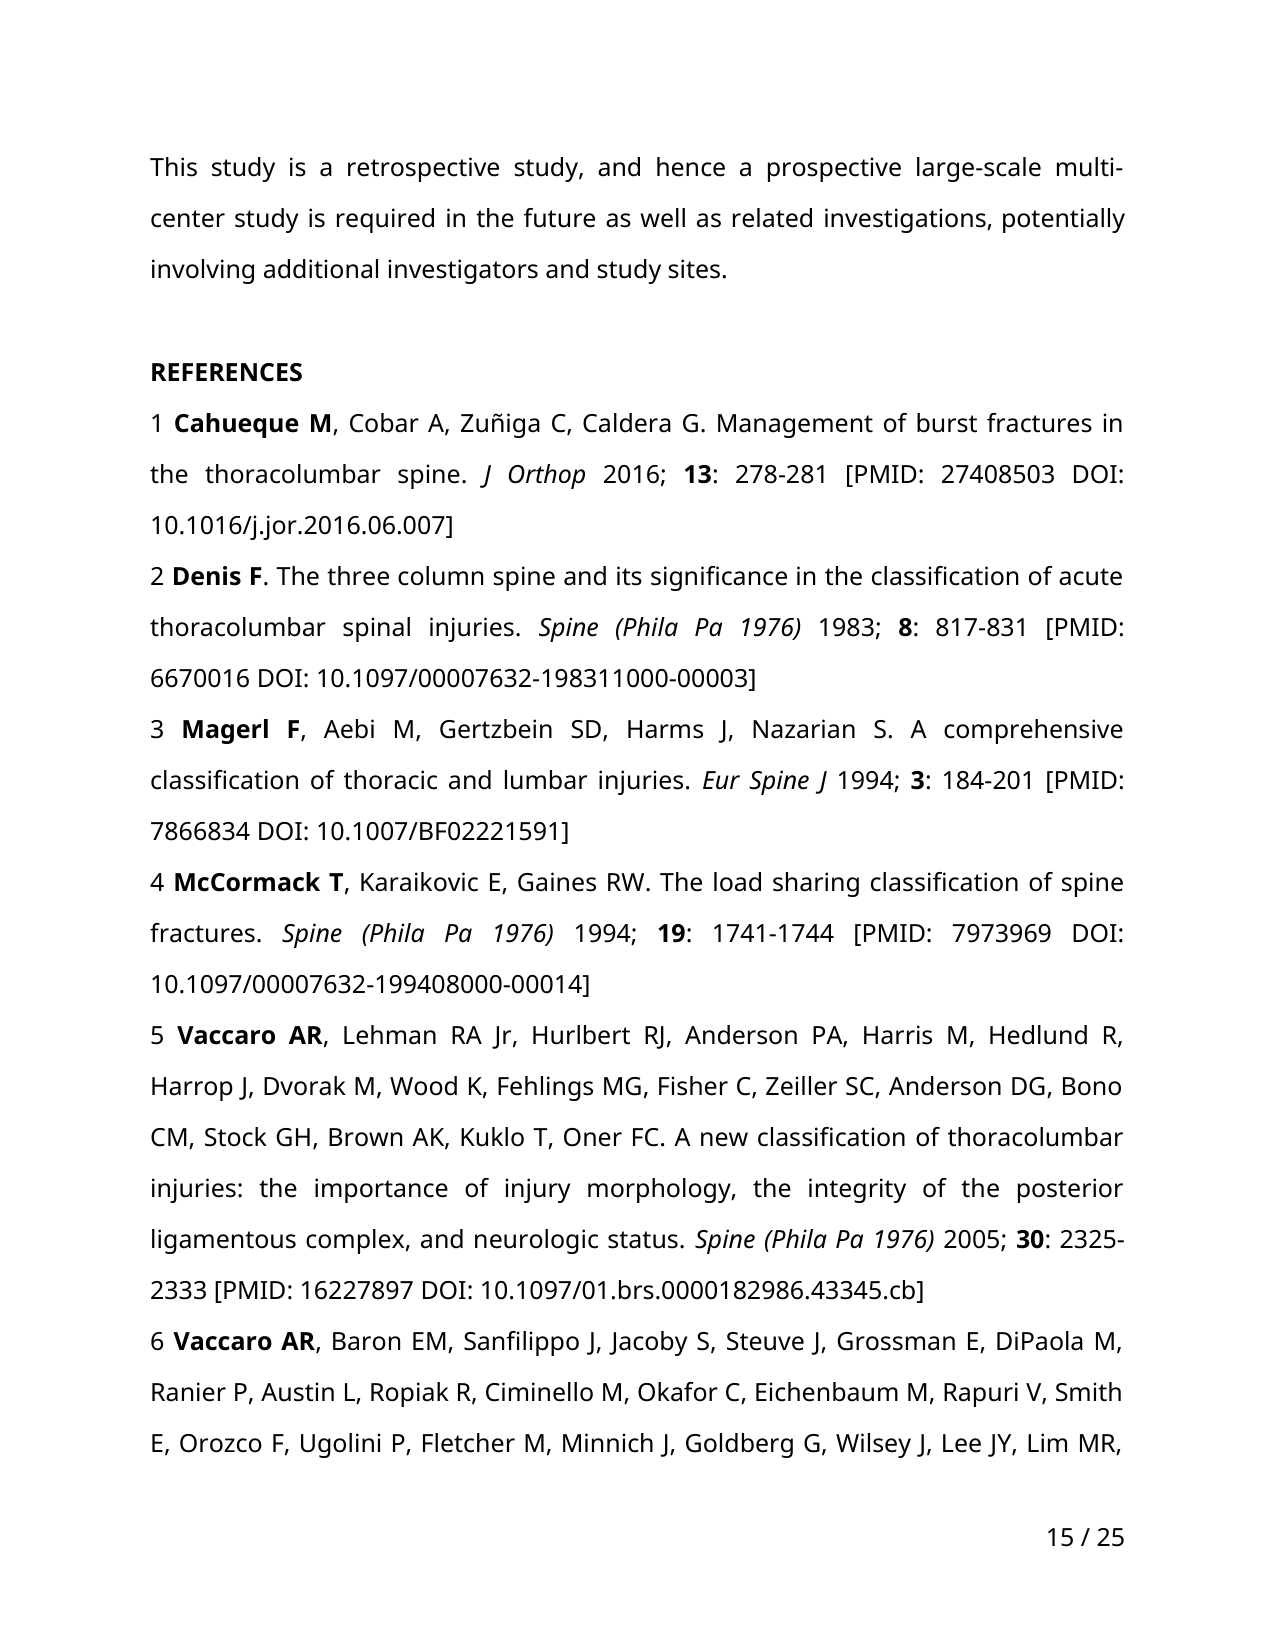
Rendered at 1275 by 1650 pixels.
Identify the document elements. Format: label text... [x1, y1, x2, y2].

text 4 McCormack T, Karaikovic E, Gaines RW. The load sharing classification of spine fractures. Spine (Phila Pa 1976) 1994; 19: 1741-1744 [PMID: 7973969 DOI: 10.1097/00007632-199408000-00014] [150, 864, 1125, 1001]
text This study is a retrospective study, and hence a prospective large-scale multi-center study is required in the future as well as related investigations, potentially involving additional investigators and study sites. [150, 150, 1125, 286]
text 1 Cahueque M, Cobar A, Zuñiga C, Caldera G. Management of burst fractures in the thoracolumbar spine. J Orthop 2016; 13: 278-281 [PMID: 27408503 DOI: 10.1016/j.jor.2016.06.007] [150, 405, 1125, 541]
text 5 Vaccaro AR, Lehman RA Jr, Hurlbert RJ, Anderson PA, Harris M, Hedlund R, Harrop J, Dvorak M, Wood K, Fehlings MG, Fisher C, Zeiller SC, Anderson DG, Bono CM, Stock GH, Brown AK, Kuklo T, Oner FC. A new classification of thoracolumbar injuries: the importance of injury morphology, the integrity of the posterior ligamentous complex, and neurologic status. Spine (Phila Pa 1976) 2005; 30: 2325-2333 [PMID: 16227897 DOI: 10.1097/01.brs.0000182986.43345.cb] [150, 1018, 1125, 1307]
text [150, 1324, 1125, 1460]
text 2 Denis F. The three column spine and its significance in the classification of acute thoracolumbar spinal injuries. Spine (Phila Pa 1976) 1983; 8: 817-831 [PMID: 6670016 DOI: 10.1097/00007632-198311000-00003] [150, 558, 1125, 694]
text REFERENCES [150, 354, 1125, 388]
text 3 Magerl F, Aebi M, Gertzbein SD, Harms J, Nazarian S. A comprehensive classification of thoracic and lumbar injuries. Eur Spine J 1994; 3: 184-201 [PMID: 7866834 DOI: 10.1007/BF02221591] [150, 711, 1125, 848]
